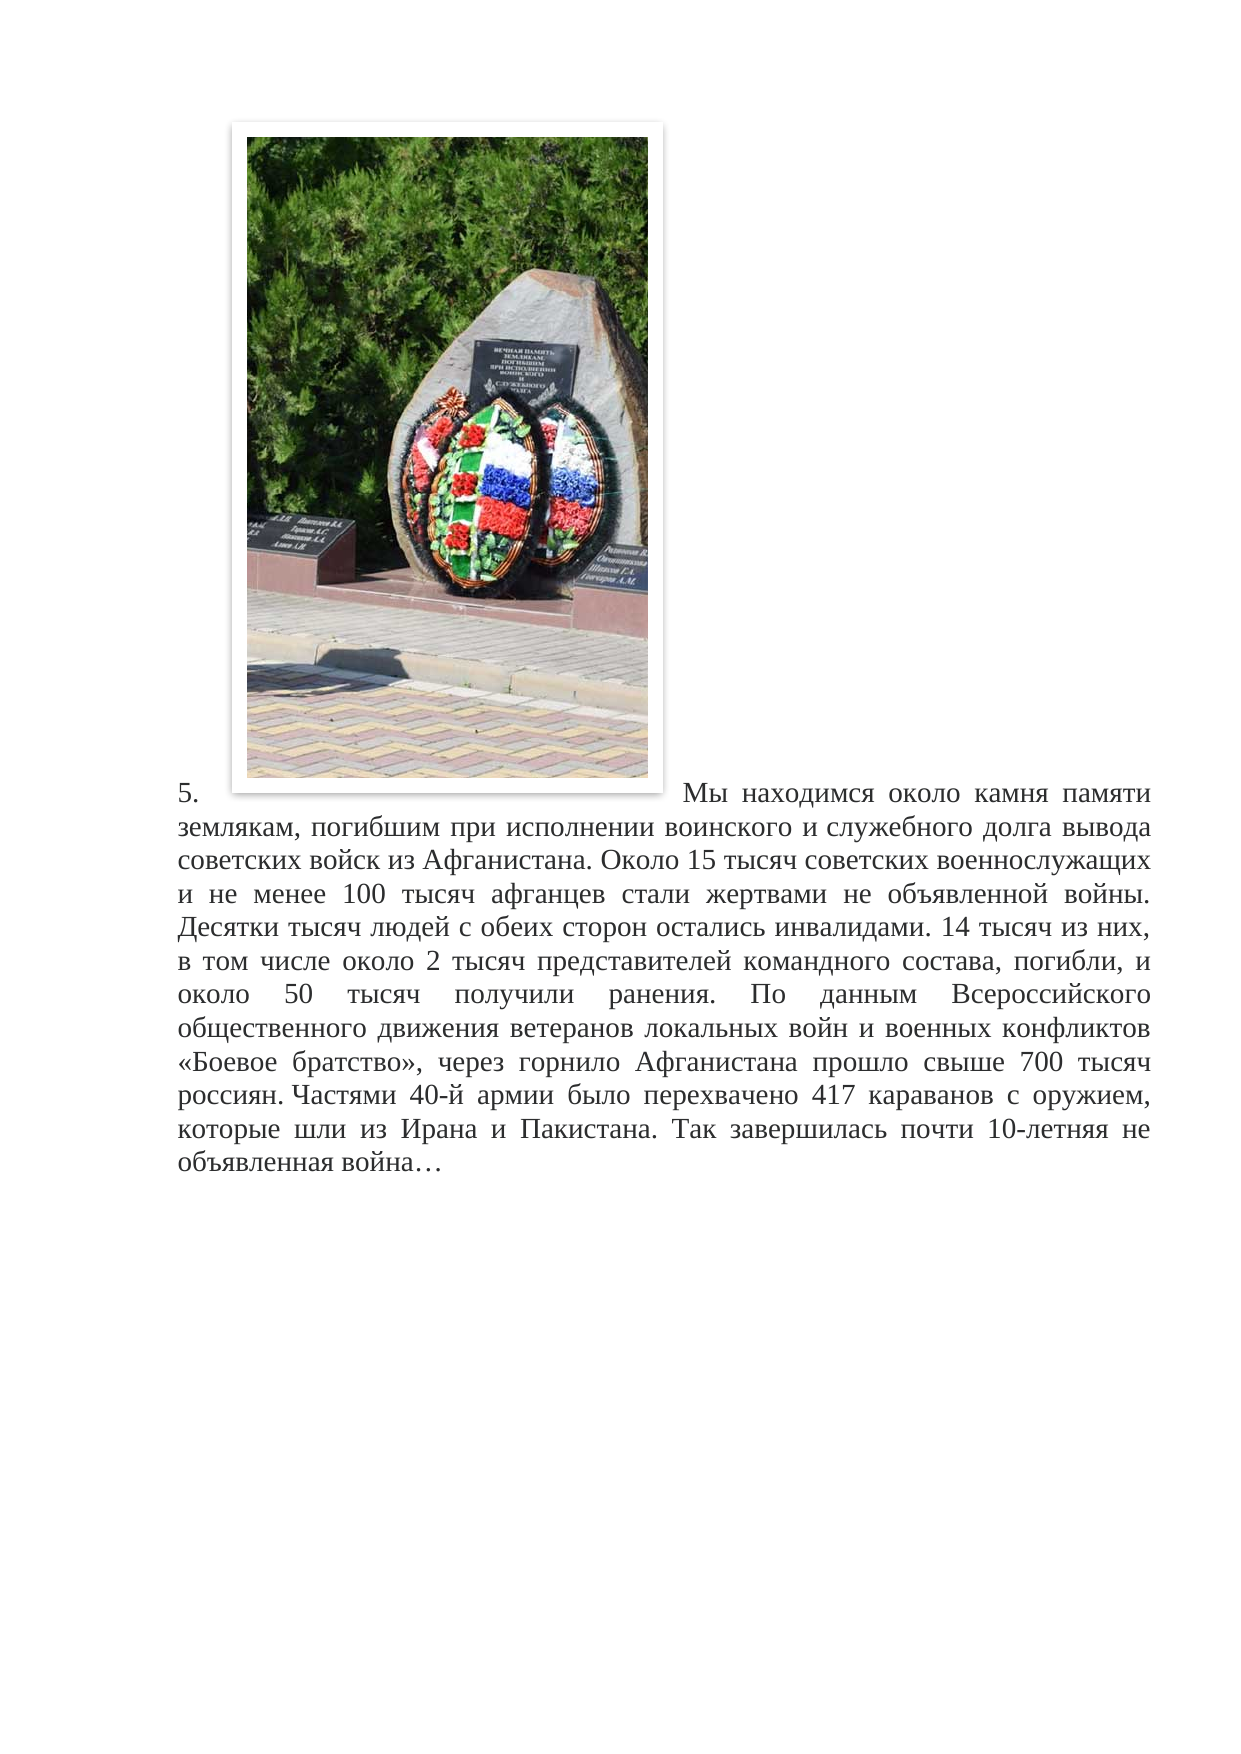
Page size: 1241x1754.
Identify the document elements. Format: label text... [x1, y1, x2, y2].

text 5. Мы находимся около камня памяти землякам, погибшим при исполнении воинского и служебного долга вывода советских войск из Афганистана. Около 15 тысяч советских военнослужащих и не менее 100 тысяч афганцев стали жертвами не объявленной войны. Десятки тысяч людей с обеих сторон остались инвалидами. 14 тысяч из них, в том числе около 2 тысяч представителей командного состава, погибли, и около 50 тысяч получили ранения. По данным Всероссийского общественного движения ветеранов локальных войн и военных конфликтов «Боевое братство», через горнило Афганистана прошло свыше 700 тысяч россиян. Частями 40-й армии было перехвачено 417 караванов с оружием, которые шли из Ирана и Пакистана. Так завершилась почти 10-летняя не объявленная война… [177, 118, 1152, 1178]
picture [247, 137, 648, 778]
